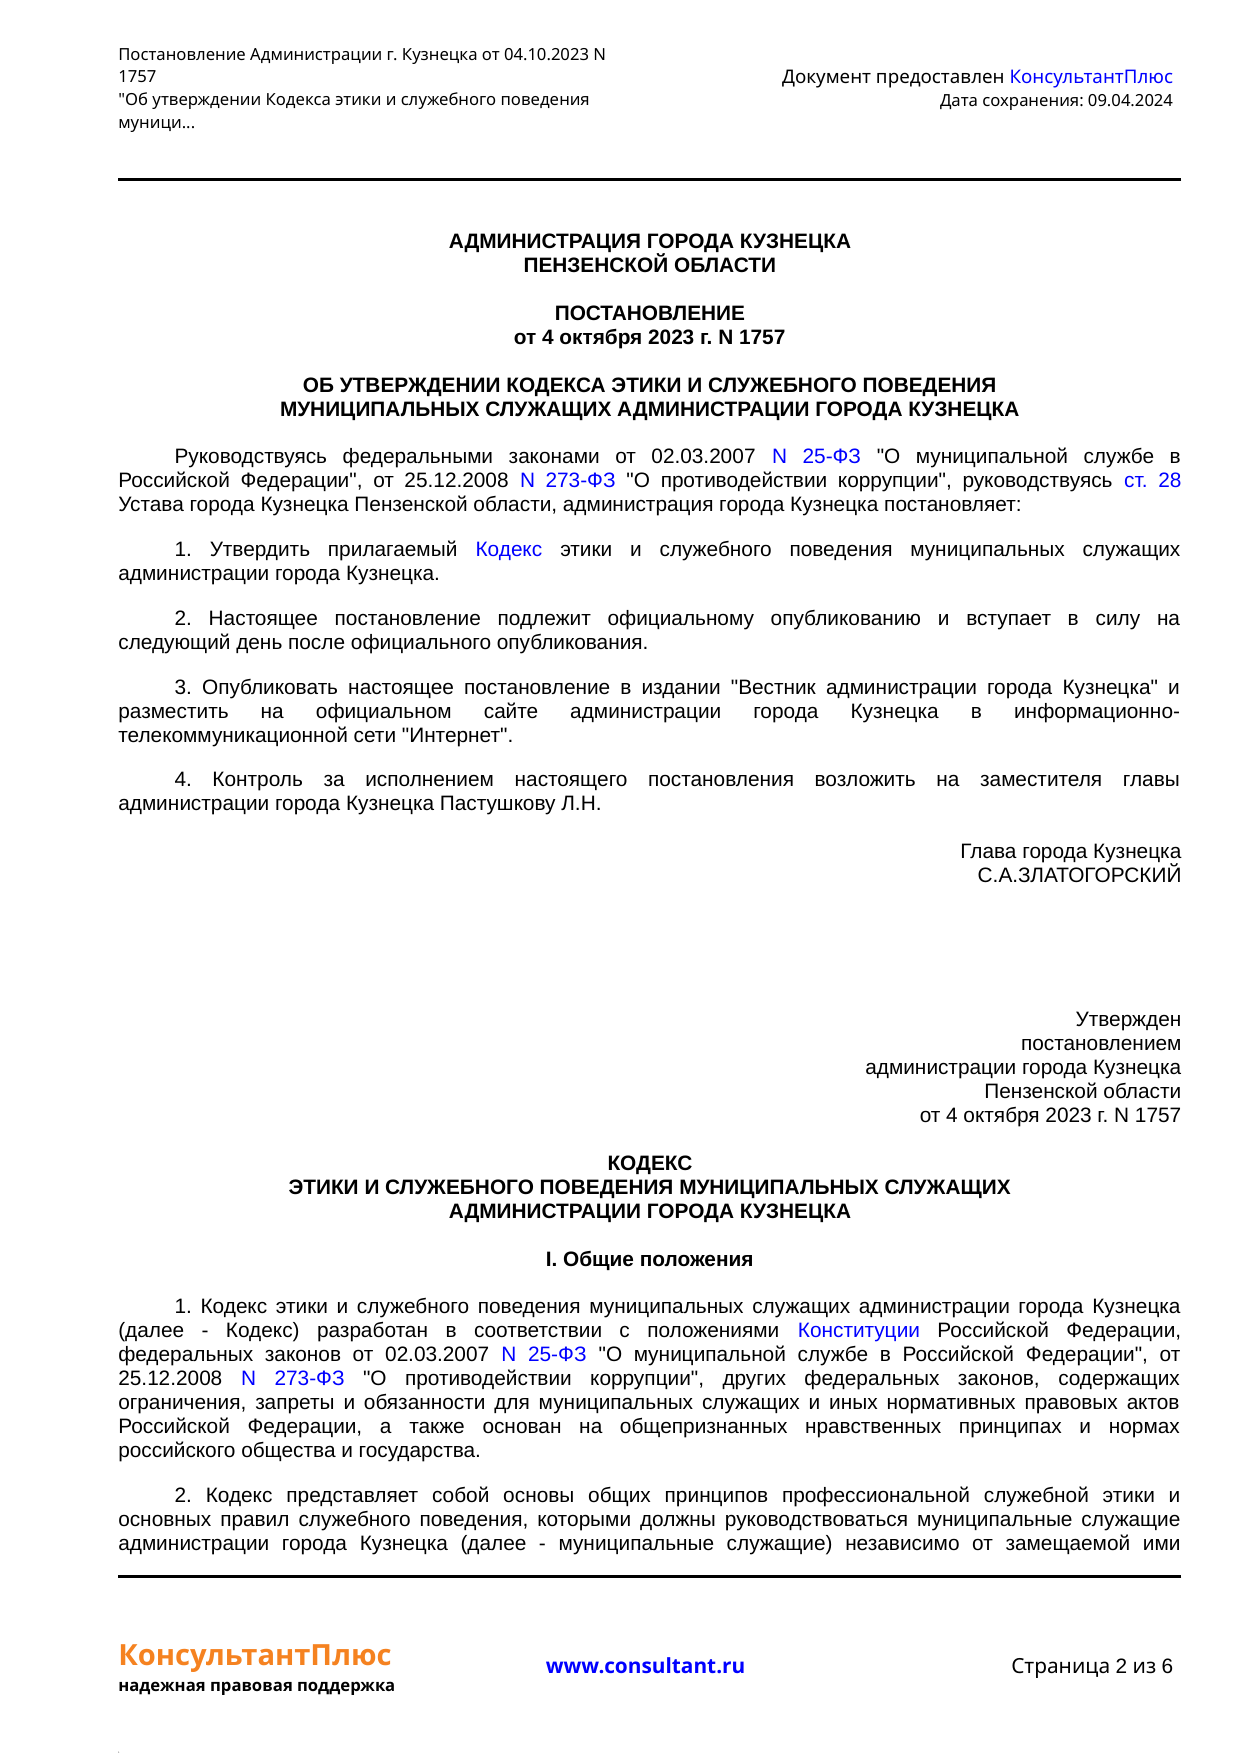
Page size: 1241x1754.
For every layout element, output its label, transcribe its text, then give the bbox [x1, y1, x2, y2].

text Утвержден [118, 1007, 1181, 1031]
text 1. Утвердить прилагаемый Кодекс этики и служебного поведения муниципальных служащих администрации города Кузнецка. [118, 537, 1181, 585]
title МУНИЦИПАЛЬНЫХ СЛУЖАЩИХ АДМИНИСТРАЦИИ ГОРОДА КУЗНЕЦКА [118, 396, 1181, 420]
text Пензенской области [118, 1079, 1181, 1103]
title от 4 октября 2023 г. N 1757 [118, 324, 1181, 348]
text С.А.ЗЛАТОГОРСКИЙ [118, 863, 1181, 887]
title ПЕНЗЕНСКОЙ ОБЛАСТИ [118, 253, 1181, 277]
title АДМИНИСТРАЦИЯ ГОРОДА КУЗНЕЦКА [118, 229, 1181, 253]
text 1. Кодекс этики и служебного поведения муниципальных служащих администрации города Кузнецка (далее - Кодекс) разработан в соответствии с положениями Конституции Российской Федерации, федеральных законов от 02.03.2007 N 25-ФЗ "О муниципальной службе в Российской Федерации", от 25.12.2008 N 273-ФЗ "О противодействии коррупции", других федеральных законов, содержащих ограничения, запреты и обязанности для муниципальных служащих и иных нормативных правовых актов Российской Федерации, а также основан на общепризнанных нравственных принципах и нормах российского общества и государства. [118, 1294, 1181, 1462]
text от 4 октября 2023 г. N 1757 [118, 1103, 1181, 1127]
text 4. Контроль за исполнением настоящего постановления возложить на заместителя главы администрации города Кузнецка Пастушкову Л.Н. [118, 767, 1181, 815]
title ПОСТАНОВЛЕНИЕ [118, 301, 1181, 324]
text постановлением [118, 1031, 1181, 1055]
title АДМИНИСТРАЦИИ ГОРОДА КУЗНЕЦКА [118, 1198, 1181, 1222]
text Руководствуясь федеральными законами от 02.03.2007 N 25-ФЗ "О муниципальной службе в Российской Федерации", от 25.12.2008 N 273-ФЗ "О противодействии коррупции", руководствуясь ст. 28 Устава города Кузнецка Пензенской области, администрация города Кузнецка постановляет: [118, 444, 1181, 516]
text 2. Настоящее постановление подлежит официальному опубликованию и вступает в силу на следующий день после официального опубликования. [118, 606, 1181, 654]
title ЭТИКИ И СЛУЖЕБНОГО ПОВЕДЕНИЯ МУНИЦИПАЛЬНЫХ СЛУЖАЩИХ [118, 1174, 1181, 1198]
text 3. Опубликовать настоящее постановление в издании "Вестник администрации города Кузнецка" и разместить на официальном сайте администрации города Кузнецка в информационно-телекоммуникационной сети "Интернет". [118, 674, 1181, 746]
text Глава города Кузнецка [118, 839, 1181, 863]
title ОБ УТВЕРЖДЕНИИ КОДЕКСА ЭТИКИ И СЛУЖЕБНОГО ПОВЕДЕНИЯ [118, 372, 1181, 396]
title КОДЕКС [118, 1151, 1181, 1174]
title I. Общие положения [118, 1246, 1181, 1270]
text администрации города Кузнецка [118, 1055, 1181, 1079]
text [118, 1483, 1181, 1555]
